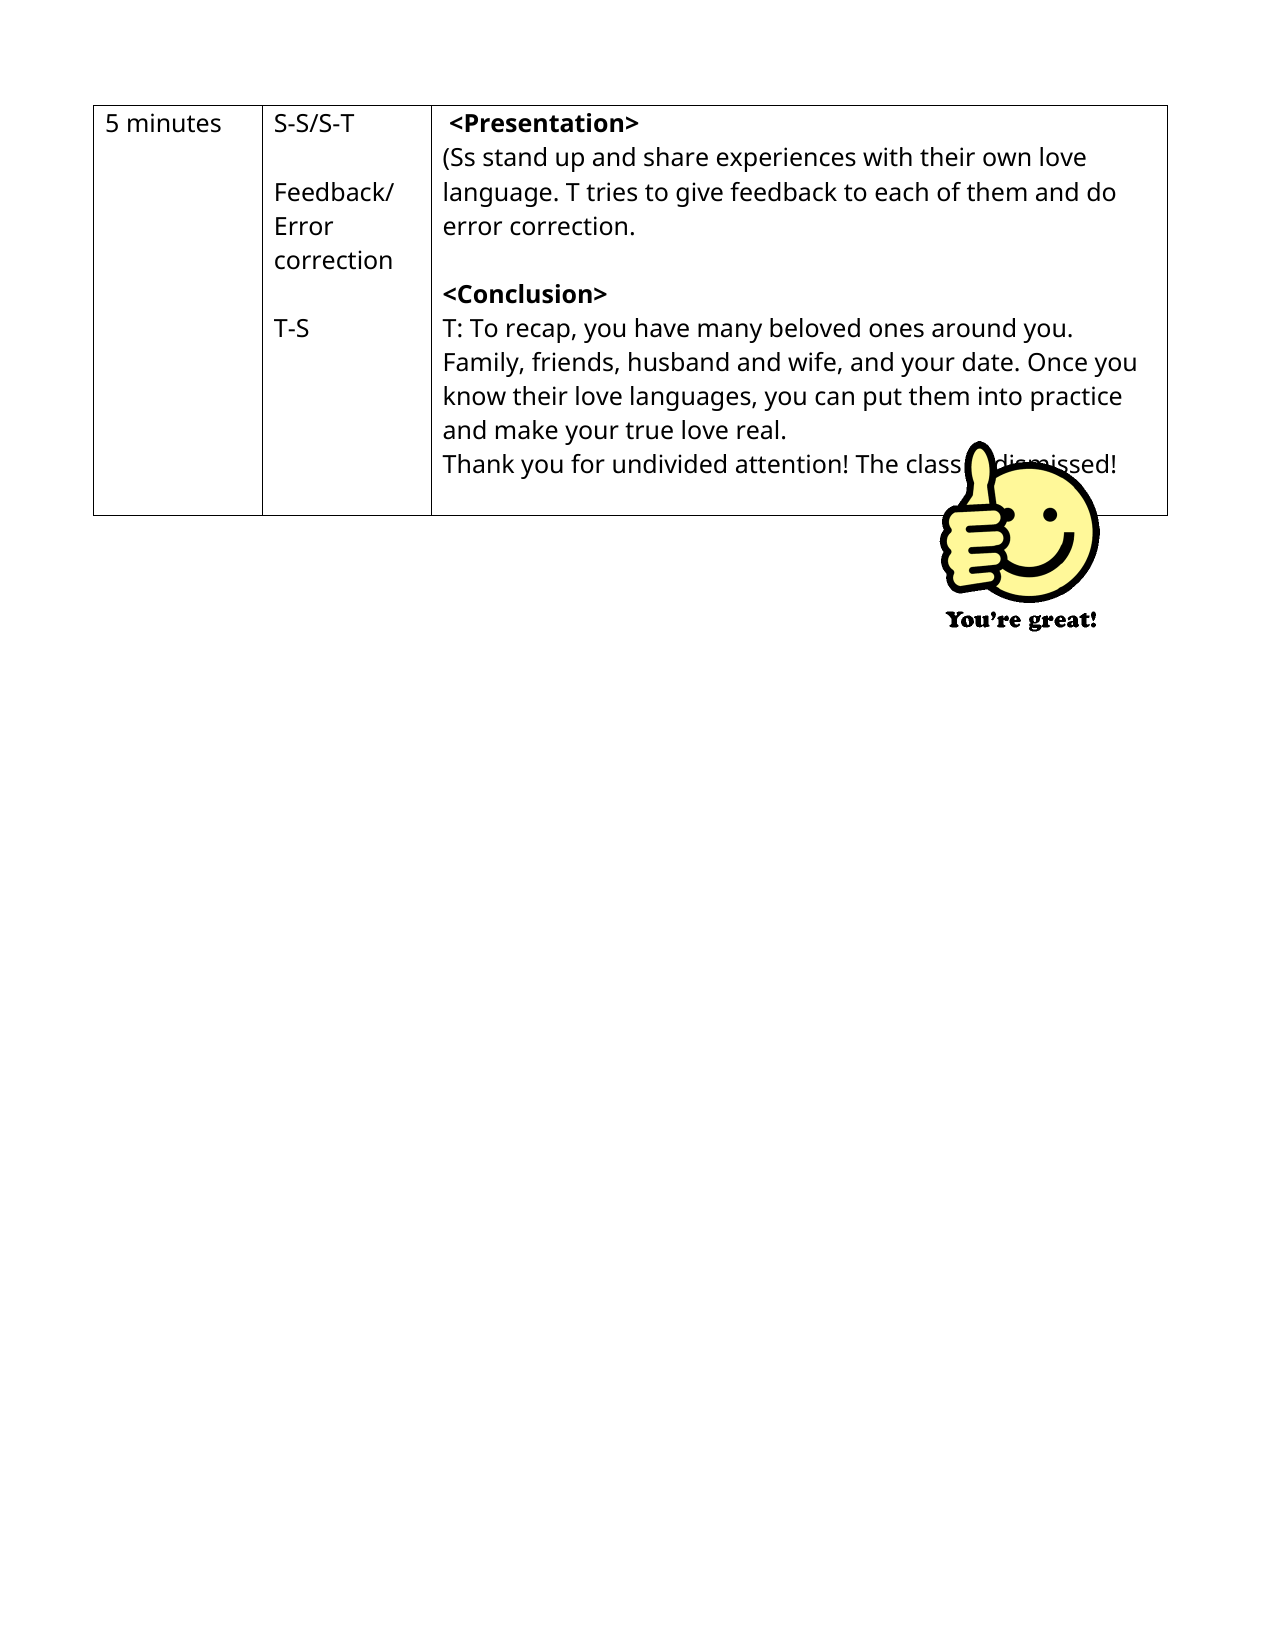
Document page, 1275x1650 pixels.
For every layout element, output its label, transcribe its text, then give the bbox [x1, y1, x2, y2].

table_cell S-S/S-T Feedback/ Error correction T-S [263, 106, 431, 515]
picture [937, 437, 1103, 639]
table_cell 5 minutes [94, 106, 262, 515]
table_cell <Presentation> (Ss stand up and share experiences with their own love language. T tries to give feedback to each of them and do error correction. <Conclusion> T: To recap, you have many beloved ones around you. Family, friends, husband and wife, and your date. Once you know their love languages, you can put them into practice and make your true love real. Thank you for undivided attention! The class is dismissed! [432, 106, 1167, 515]
